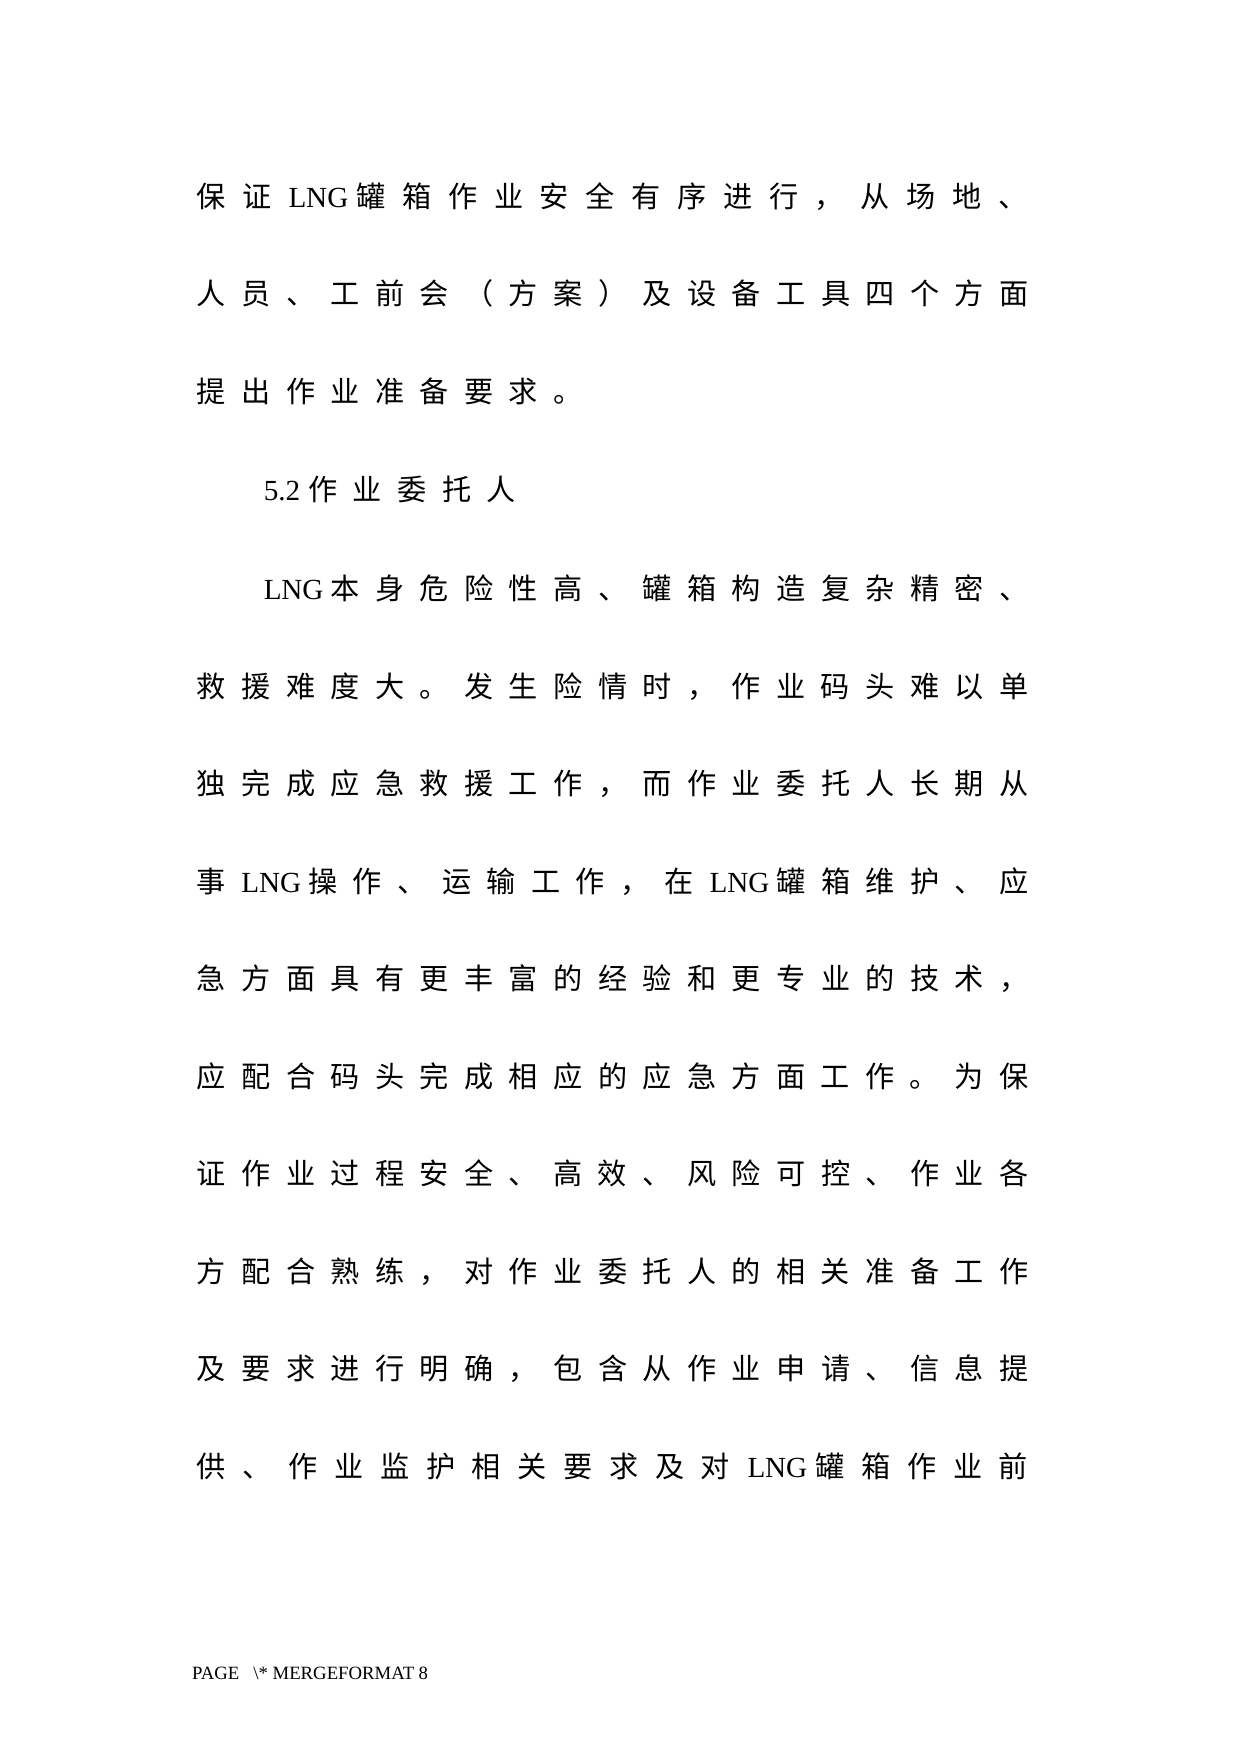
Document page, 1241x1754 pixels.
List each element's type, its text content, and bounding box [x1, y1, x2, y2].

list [197, 162, 1044, 422]
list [197, 554, 1044, 1497]
list 5.2作业委托人 [240, 456, 1044, 521]
